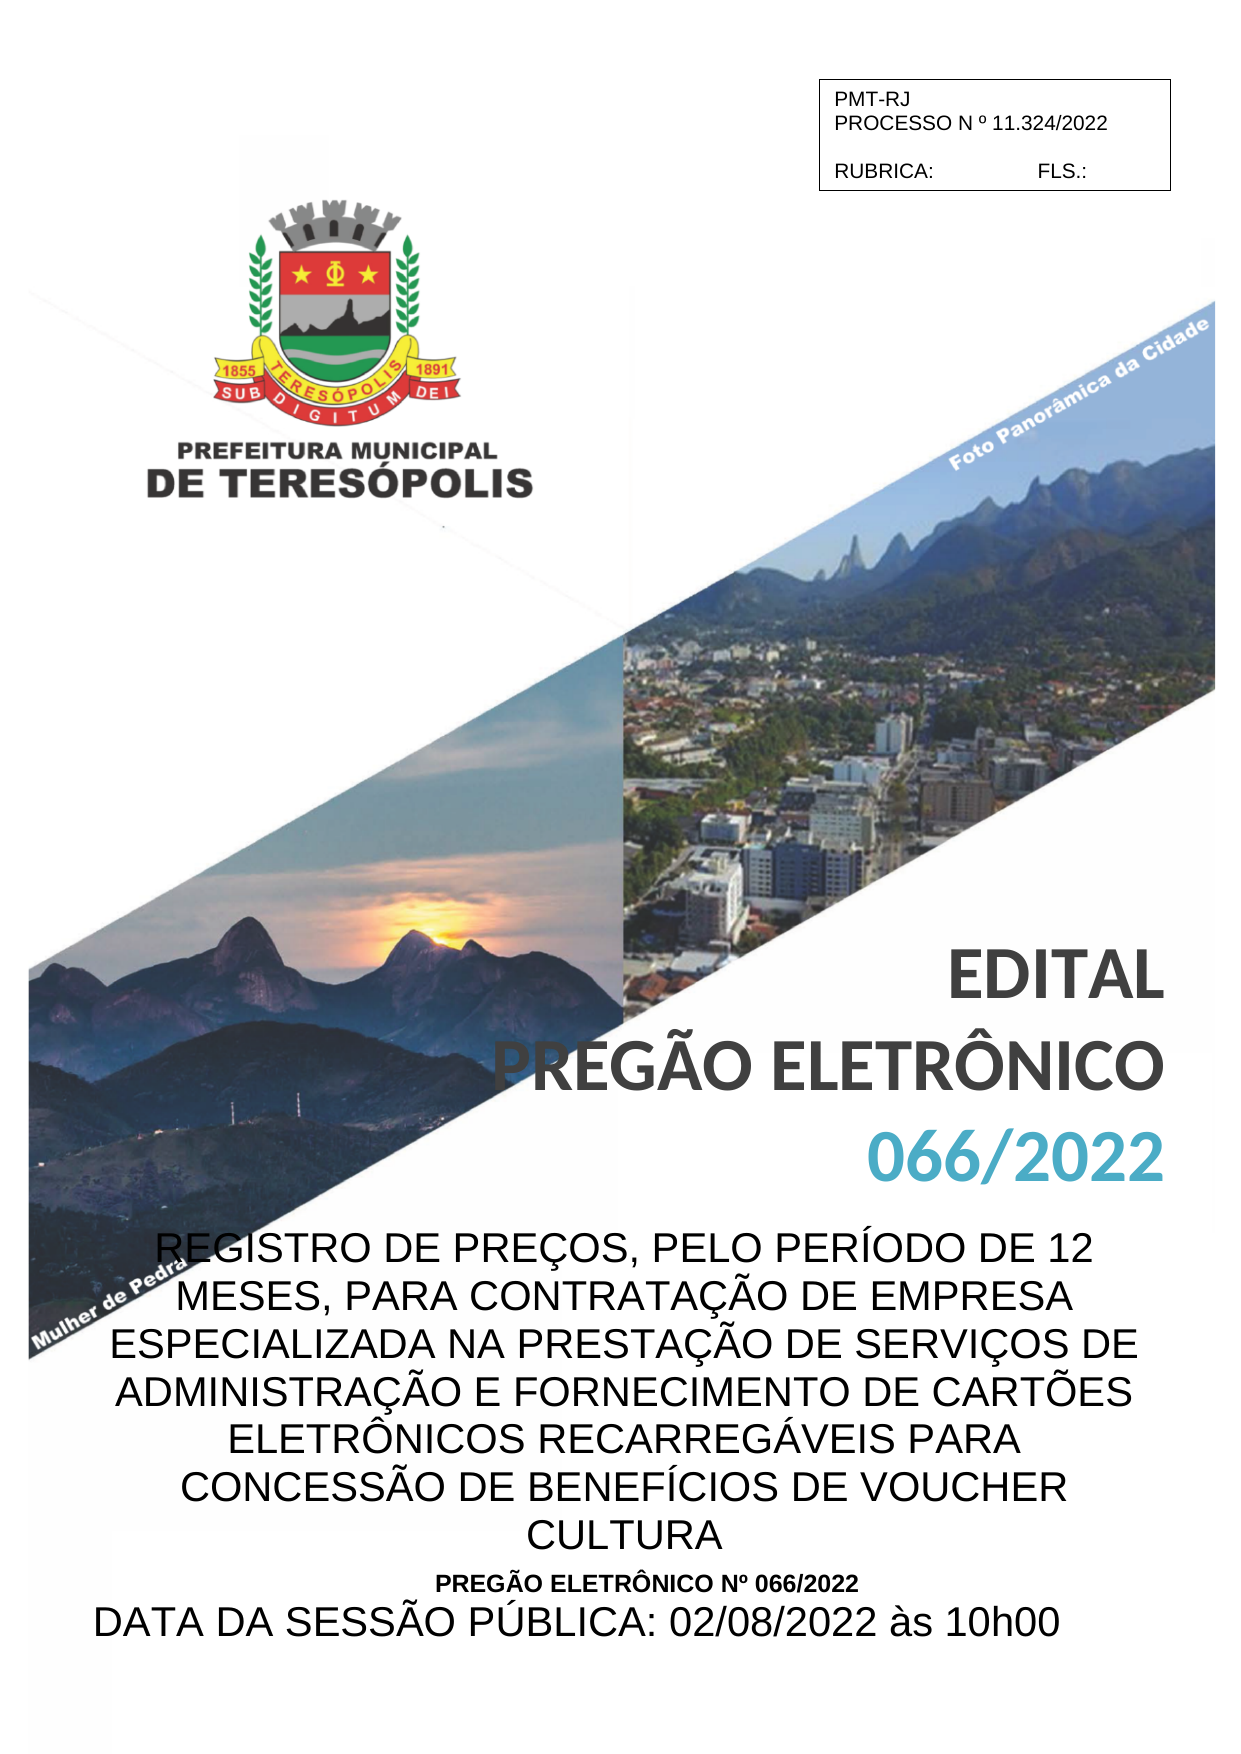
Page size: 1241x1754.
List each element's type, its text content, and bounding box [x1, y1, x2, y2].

text PREGÃO ELETRÔNICO Nº 066/2022 [177, 1569, 1117, 1598]
picture [27, 134, 1216, 1754]
